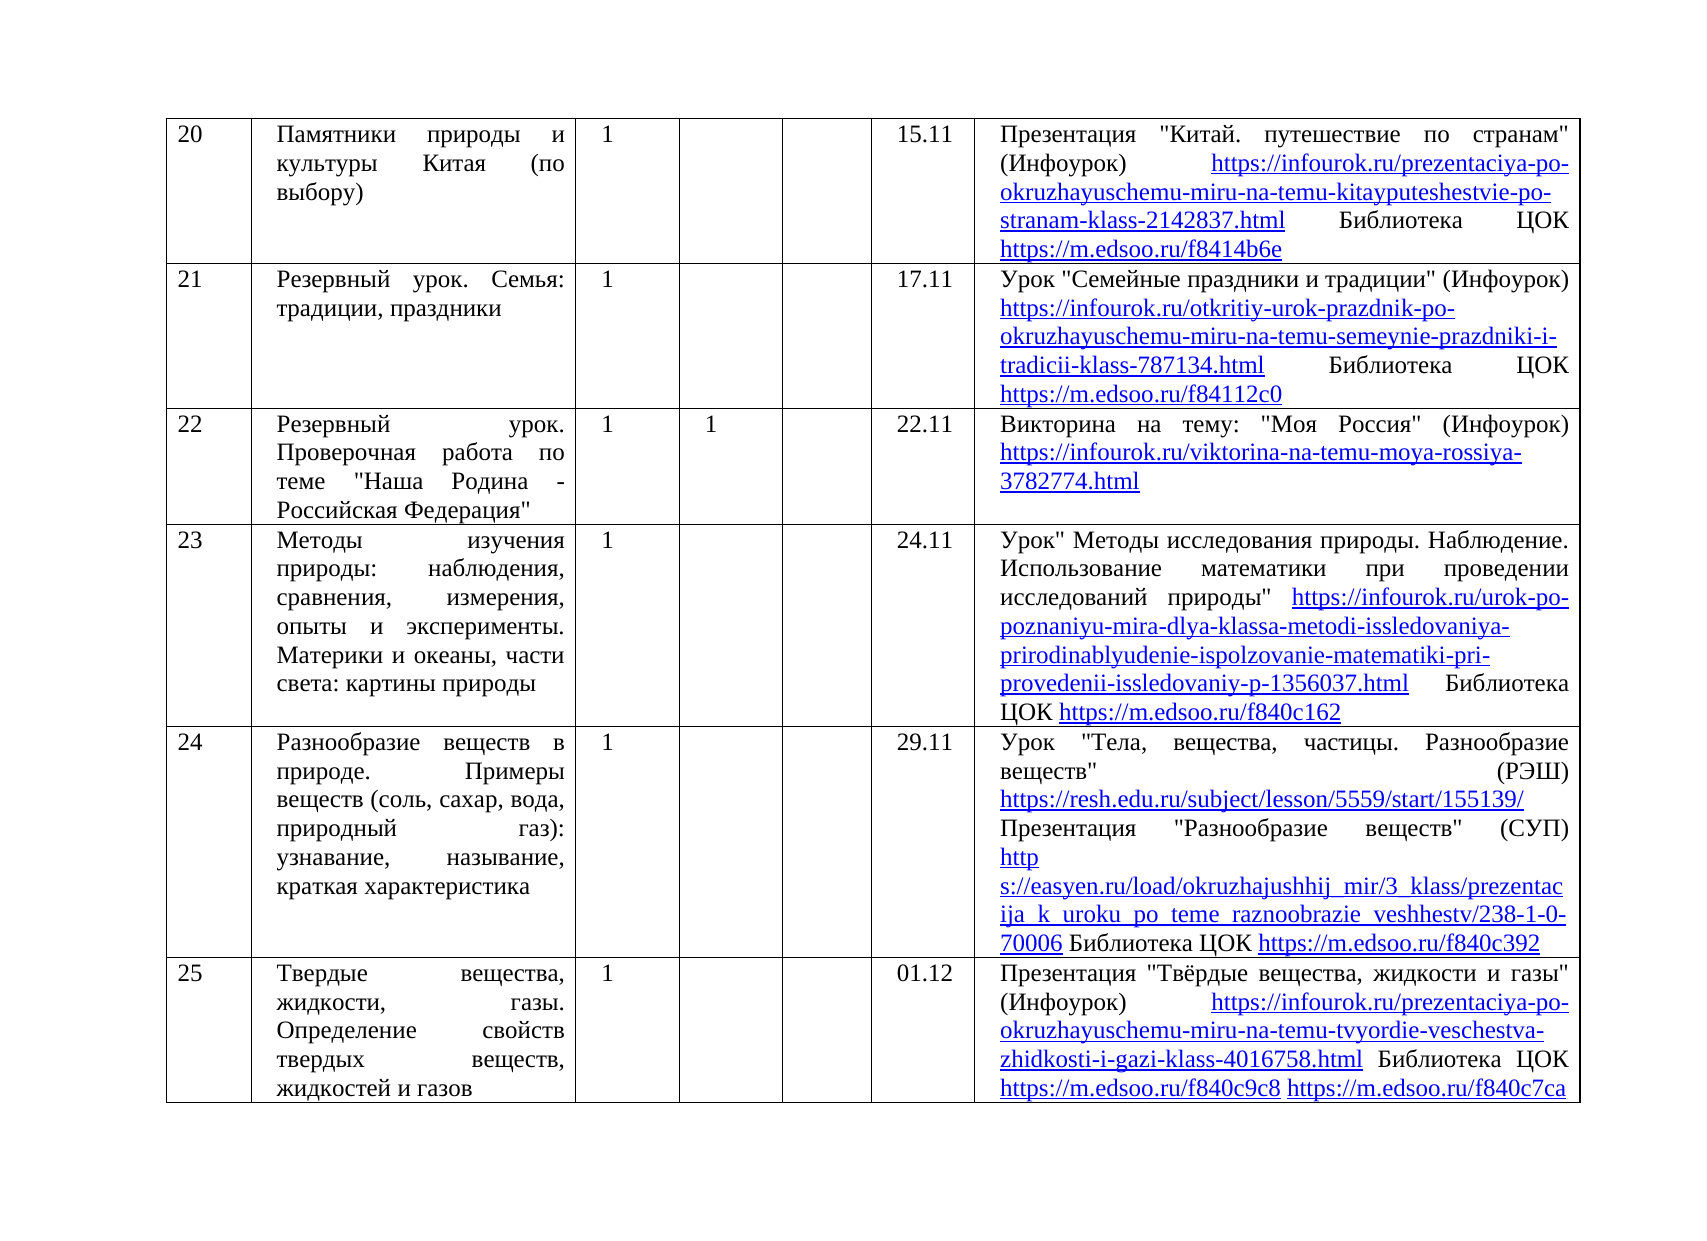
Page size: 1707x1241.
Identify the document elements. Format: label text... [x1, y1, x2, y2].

table_cell [783, 958, 871, 1102]
table_cell 22 [167, 409, 251, 524]
table_cell 24 [167, 727, 251, 957]
table_cell Урок "Семейные праздники и традиции" (Инфоурок) https://infourok.ru/otkritiy-urok-prazdnik-po-okruzhayuschemu-miru-na-temu-semeynie-prazdniki-i-tradicii-klass-787134.html Библиотека ЦОК https://m.edsoo.ru/f84112c0 [975, 264, 1579, 408]
table_cell Викторина на тему: "Моя Россия" (Инфоурок) https://infourok.ru/viktorina-na-temu-moya-rossiya-3782774.html [975, 409, 1579, 524]
table_cell 24.11 [872, 525, 974, 726]
table_cell [680, 727, 782, 957]
table_cell Памятники природы и культуры Китая (по выбору) [252, 119, 575, 263]
table_cell 22.11 [872, 409, 974, 524]
table_cell Урок "Тела, вещества, частицы. Разнообразие веществ" (РЭШ) https://resh.edu.ru/subject/lesson/5559/start/155139/ Презентация "Разнообразие веществ" (СУП) https://easyen.ru/load/okruzhajushhij_mir/3_klass/prezentacija_k_uroku_po_teme_raznoobrazie_veshhestv/238-1-0-70006 Библиотека ЦОК https://m.edsoo.ru/f840c392 [975, 727, 1579, 957]
table_cell 1 [576, 727, 679, 957]
table_cell Разнообразие веществ в природе. Примеры веществ (соль, сахар, вода, природный газ): узнавание, называние, краткая характеристика [252, 727, 575, 957]
table_cell [783, 409, 871, 524]
table_cell 1 [576, 119, 679, 263]
table_cell 1 [576, 525, 679, 726]
table_cell Резервный урок. Семья: традиции, праздники [252, 264, 575, 408]
table_cell Резервный урок. Проверочная работа по теме "Наша Родина - Российская Федерация" [252, 409, 575, 524]
table_cell 15.11 [872, 119, 974, 263]
table_cell [680, 958, 782, 1102]
table_cell Презентация "Твёрдые вещества, жидкости и газы" (Инфоурок) https://infourok.ru/prezentaciya-po-okruzhayuschemu-miru-na-temu-tvyordie-veschestva-zhidkosti-i-gazi-klass-4016758.html Библиотека ЦОК https://m.edsoo.ru/f840c9c8 https://m.edsoo.ru/f840c7ca [975, 958, 1579, 1102]
table_cell [783, 727, 871, 957]
table_cell [783, 525, 871, 726]
table_cell 1 [576, 409, 679, 524]
table_cell [680, 525, 782, 726]
table_cell [783, 264, 871, 408]
table_cell 01.12 [872, 958, 974, 1102]
table_cell 25 [167, 958, 251, 1102]
table_cell [783, 119, 871, 263]
table_cell 20 [167, 119, 251, 263]
table_cell 23 [167, 525, 251, 726]
table_cell 1 [680, 409, 782, 524]
table_cell 21 [167, 264, 251, 408]
table_cell 29.11 [872, 727, 974, 957]
table_cell 1 [576, 958, 679, 1102]
table_cell [680, 264, 782, 408]
table_cell Урок" Методы исследования природы. Наблюдение. Использование математики при проведении исследований природы" https://infourok.ru/urok-po-poznaniyu-mira-dlya-klassa-metodi-issledovaniya-prirodinablyudenie-ispolzovanie-matematiki-pri-provedenii-issledovaniy-p-1356037.html Библиотека ЦОК https://m.edsoo.ru/f840c162 [975, 525, 1579, 726]
table_cell 17.11 [872, 264, 974, 408]
table_cell Методы изучения природы: наблюдения, сравнения, измерения, опыты и эксперименты. Материки и океаны, части света: картины природы [252, 525, 575, 726]
table_cell Презентация "Китай. путешествие по странам" (Инфоурок) https://infourok.ru/prezentaciya-po-okruzhayuschemu-miru-na-temu-kitayputeshestvie-po-stranam-klass-2142837.html Библиотека ЦОК https://m.edsoo.ru/f8414b6e [975, 119, 1579, 263]
table_cell 1 [576, 264, 679, 408]
table_cell Твердые вещества, жидкости, газы. Определение свойств твердых веществ, жидкостей и газов [252, 958, 575, 1102]
table_cell [680, 119, 782, 263]
